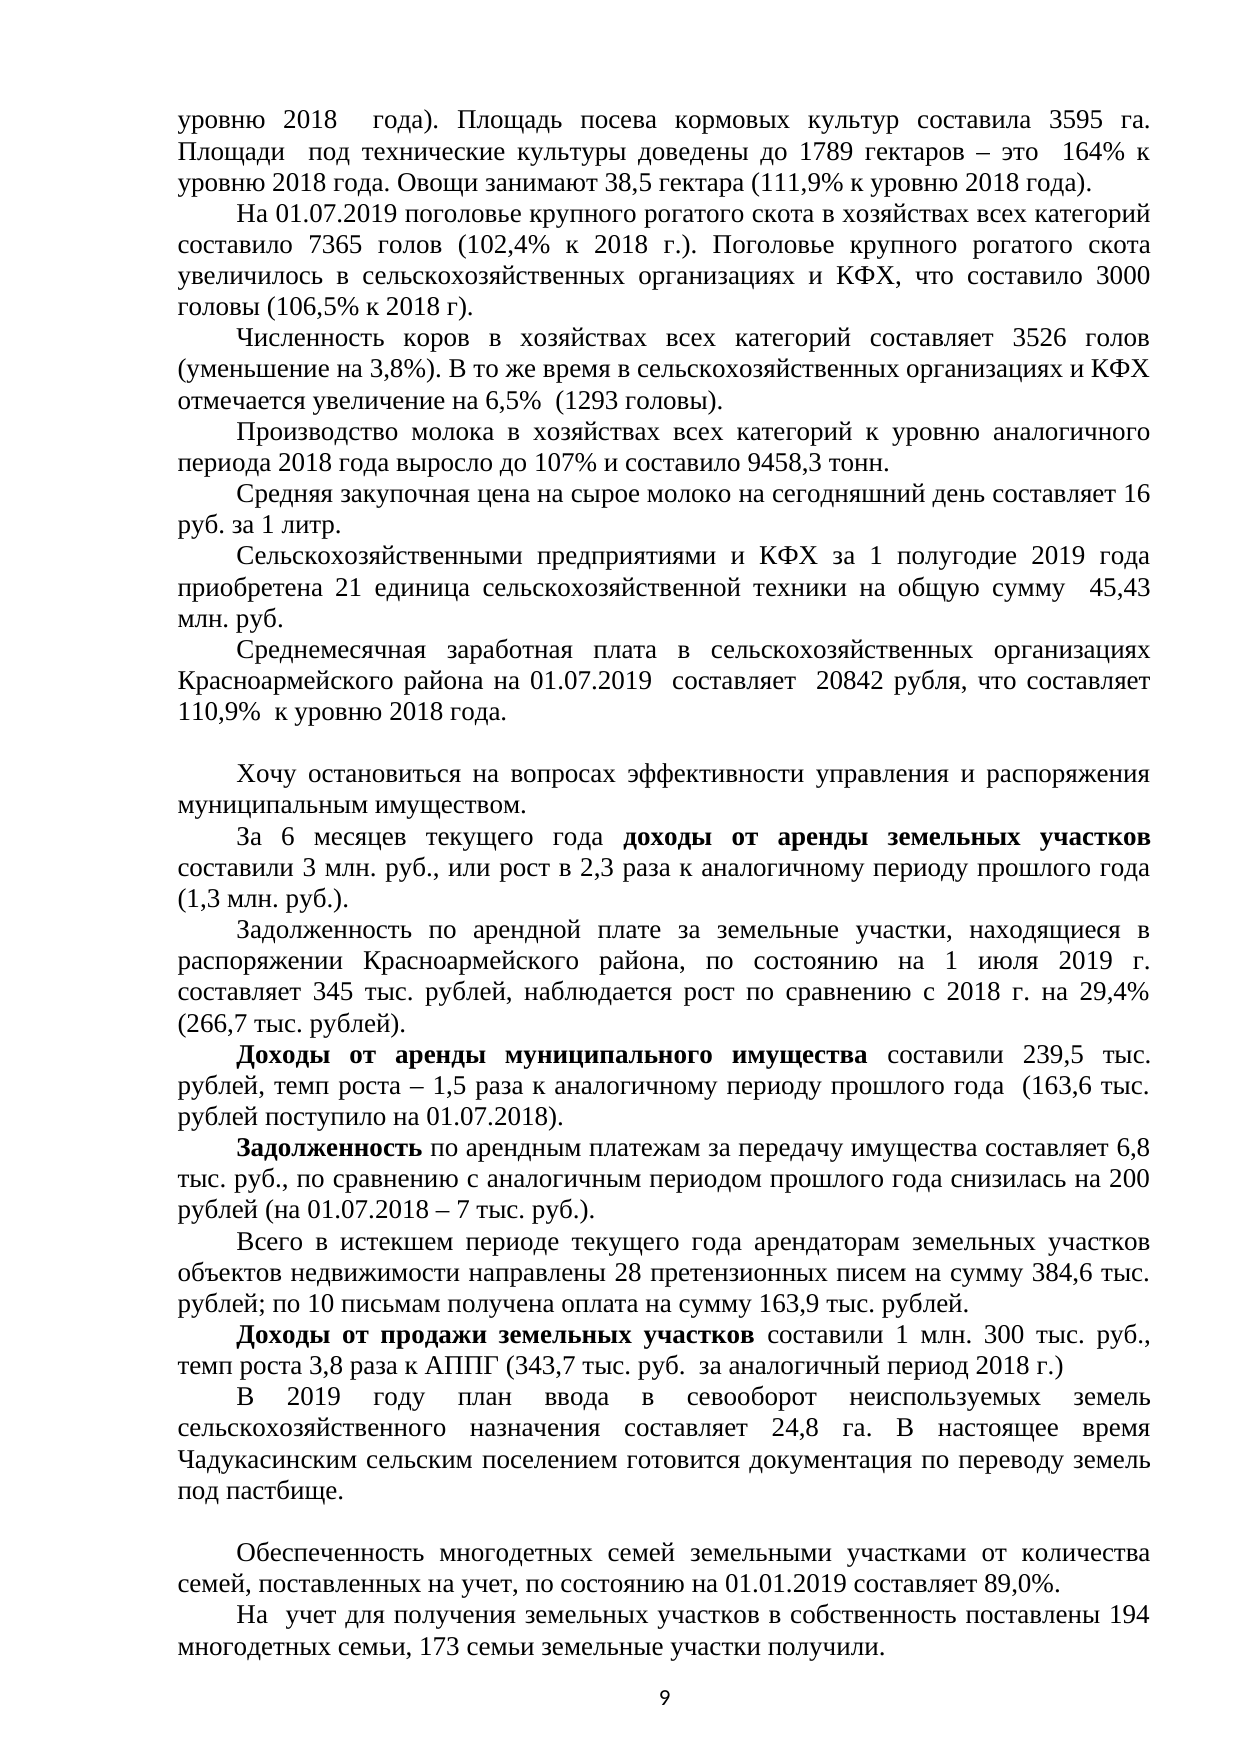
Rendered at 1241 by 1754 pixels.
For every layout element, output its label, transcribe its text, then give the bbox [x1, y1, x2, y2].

text Хочу остановиться на вопросах эффективности управления и распоряжения муниципальным имуществом. [177, 757, 1152, 820]
text Задолженность по арендной плате за земельные участки, находящиеся в распоряжении Красноармейского района, по состоянию на 1 июля 2019 г. составляет 345 тыс. рублей, наблюдается рост по сравнению с 2018 г. на 29,4% (266,7 тыс. рублей). [177, 913, 1152, 1038]
text Доходы от продажи земельных участков составили 1 млн. 300 тыс. руб., темп роста 3,8 раза к АППГ (343,7 тыс. руб. за аналогичный период 2018 г.) [177, 1318, 1152, 1380]
text За 6 месяцев текущего года доходы от аренды земельных участков составили 3 млн. руб., или рост в 2,3 раза к аналогичному периоду прошлого года (1,3 млн. руб.). [177, 820, 1152, 913]
text На 01.07.2019 поголовье крупного рогатого скота в хозяйствах всех категорий составило 7365 голов (102,4% к 2018 г.). Поголовье крупного рогатого скота увеличилось в сельскохозяйственных организациях и КФХ, что составило 3000 головы (106,5% к 2018 г). [177, 197, 1152, 321]
text В 2019 году план ввода в севооборот неиспользуемых земель сельскохозяйственного назначения составляет 24,8 га. В настоящее время Чадукасинским сельским поселением готовится документация по переводу земель под пастбище. [177, 1380, 1152, 1505]
text Обеспеченность многодетных семей земельными участками от количества семей, поставленных на учет, по состоянию на 01.01.2019 составляет 89,0%. [177, 1536, 1152, 1598]
text Численность коров в хозяйствах всех категорий составляет 3526 голов (уменьшение на 3,8%). В то же время в сельскохозяйственных организациях и КФХ отмечается увеличение на 6,5% (1293 головы). [177, 321, 1152, 415]
text Среднемесячная заработная плата в сельскохозяйственных организациях Красноармейского района на 01.07.2019 составляет 20842 рубля, что составляет 110,9% к уровню 2018 года. [177, 633, 1152, 726]
text Всего в истекшем периоде текущего года арендаторам земельных участков объектов недвижимости направлены 28 претензионных писем на сумму 384,6 тыс. рублей; по 10 письмам получена оплата на сумму 163,9 тыс. рублей. [177, 1225, 1152, 1318]
text Доходы от аренды муниципального имущества составили 239,5 тыс. рублей, темп роста – 1,5 раза к аналогичному периоду прошлого года (163,6 тыс. рублей поступило на 01.07.2018). [177, 1038, 1152, 1131]
text На учет для получения земельных участков в собственность поставлены 194 многодетных семьи, 173 семьи земельные участки получили. [177, 1598, 1152, 1661]
text Средняя закупочная цена на сырое молоко на сегодняшний день составляет 16 руб. за 1 литр. [177, 477, 1152, 539]
text Производство молока в хозяйствах всех категорий к уровню аналогичного периода 2018 года выросло до 107% и составило 9458,3 тонн. [177, 415, 1152, 477]
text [177, 103, 1152, 197]
text Задолженность по арендным платежам за передачу имущества составляет 6,8 тыс. руб., по сравнению с аналогичным периодом прошлого года снизилась на 200 рублей (на 01.07.2018 – 7 тыс. руб.). [177, 1131, 1152, 1225]
text Сельскохозяйственными предприятиями и КФХ за 1 полугодие 2019 года приобретена 21 единица сельскохозяйственной техники на общую сумму 45,43 млн. руб. [177, 539, 1152, 633]
